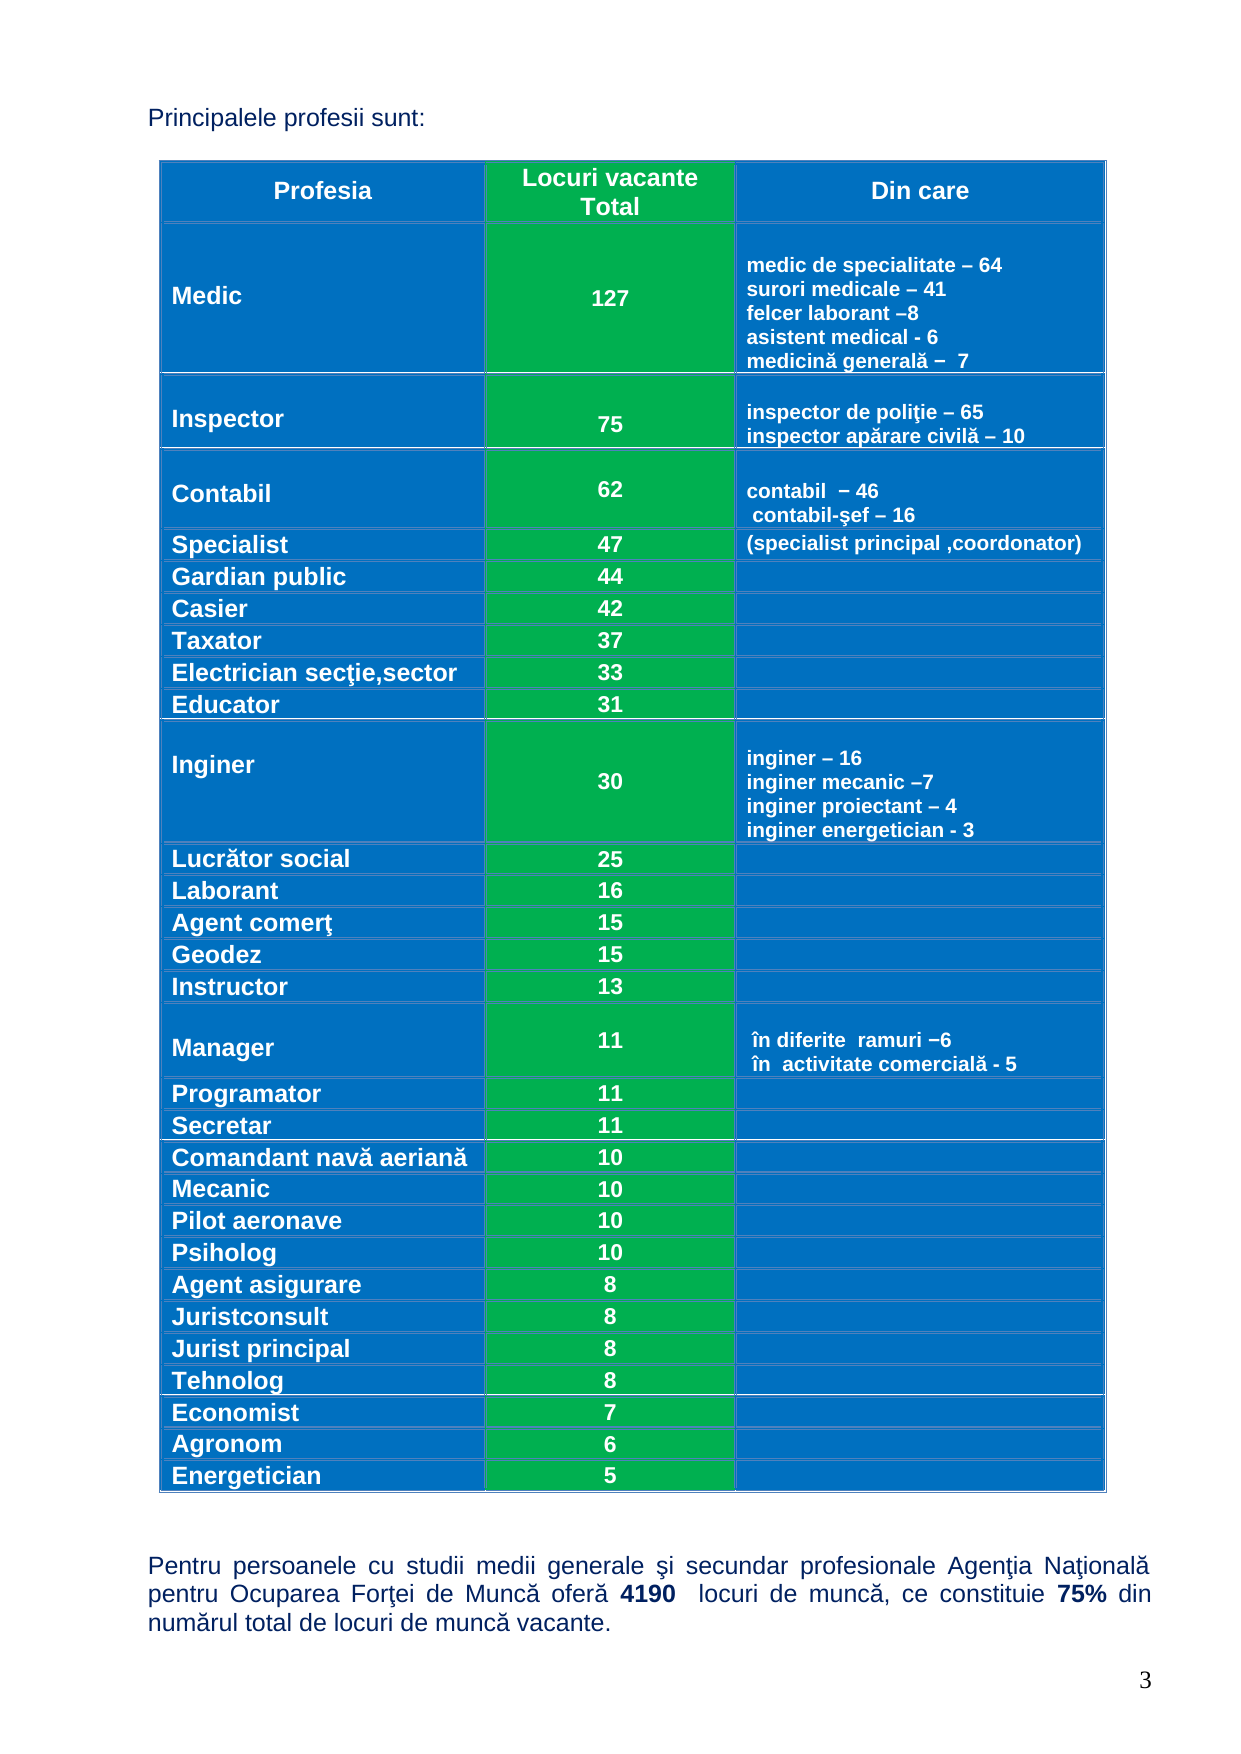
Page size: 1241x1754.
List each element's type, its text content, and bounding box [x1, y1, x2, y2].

table_cell 15 [487, 908, 734, 937]
table_cell inginer – 16 inginer mecanic –7 inginer proiectant – 4 inginer energetician - 3 [737, 719, 1103, 841]
table_cell [735, 1267, 1105, 1299]
table_cell 31 [487, 690, 734, 718]
table_cell 5 [485, 1461, 735, 1490]
table_cell Medic [162, 221, 484, 372]
table_cell Comandant navă aeriană [162, 1140, 484, 1171]
table_cell în diferite ramuri −6 în activitate comercială - 5 [737, 1001, 1103, 1076]
table_cell 30 [487, 722, 734, 841]
table_cell [735, 873, 1105, 905]
table_cell Gardian public [160, 559, 485, 591]
table_cell [735, 1458, 1105, 1490]
table_cell [737, 1108, 1103, 1139]
table_cell Casier [160, 591, 485, 623]
table_cell (specialist principal ,coordonator) [735, 527, 1105, 559]
table_cell 8 [487, 1270, 734, 1299]
table_cell 11 [487, 1079, 734, 1108]
table_cell 62 [487, 451, 734, 527]
table_cell 8 [487, 1302, 734, 1331]
table_cell [735, 591, 1105, 623]
table_cell medic de specialitate – 64 surori medicale – 41 felcer laborant –8 asistent medical - 6 medicină generală − 7 [737, 221, 1103, 372]
table_cell Contabil [162, 448, 484, 527]
table_cell 10 [487, 1175, 734, 1203]
table_cell 6 [487, 1430, 734, 1458]
table_cell Lucrător social [162, 841, 484, 873]
table_cell Psiholog [160, 1235, 485, 1267]
table_cell Economist [162, 1395, 484, 1426]
table_cell [735, 1203, 1105, 1235]
table_cell Laborant [160, 873, 485, 905]
table_cell Educator [162, 687, 484, 718]
table_cell 7 [487, 1398, 734, 1426]
table_cell 11 [487, 1004, 734, 1076]
table_cell 42 [487, 594, 734, 623]
table_cell Energetician [160, 1458, 485, 1490]
table_cell 33 [487, 658, 734, 687]
table_cell [737, 1363, 1103, 1394]
table_cell Inspector [162, 373, 484, 447]
table_cell [735, 623, 1105, 655]
text Principalele profesii sunt: [148, 103, 1152, 131]
table_cell 127 [487, 224, 734, 372]
table_cell Mecanic [162, 1171, 484, 1203]
table_cell [735, 905, 1105, 937]
table_cell [737, 1426, 1103, 1458]
table_cell Inginer [162, 719, 484, 841]
table_cell 25 [487, 845, 734, 873]
table_cell Programator [162, 1076, 484, 1108]
table_cell 75 [487, 376, 734, 447]
table_header Locuri vacante Total [485, 163, 735, 221]
table_cell [737, 841, 1103, 873]
table_cell inspector de poliţie – 65 inspector apărare civilă – 10 [737, 373, 1103, 447]
table_cell [737, 687, 1103, 718]
table_cell Geodez [160, 937, 485, 969]
table_cell Juristconsult [160, 1299, 485, 1331]
text Pentru persoanele cu studii medii generale şi secundar profesionale Agenţia Naţională pentru Ocuparea Forţei de Muncă oferă 4190 locuri de muncă, ce constituie 75% din numărul total de locuri de muncă vacante. [148, 1551, 1152, 1637]
table_cell Electrician secţie,sector [162, 655, 484, 687]
table_cell [735, 969, 1105, 1001]
table_cell Jurist principal [162, 1331, 484, 1363]
table_cell Pilot aeronave [160, 1203, 485, 1235]
table_cell 37 [487, 626, 734, 655]
table_cell 11 [487, 1111, 734, 1139]
table_cell 8 [487, 1366, 734, 1394]
table_cell Agronom [162, 1426, 484, 1458]
table_cell 10 [487, 1238, 734, 1267]
table_cell [735, 1235, 1105, 1267]
table_cell Agent comerţ [160, 905, 485, 937]
table_cell [737, 1076, 1103, 1108]
table_cell 44 [487, 562, 734, 591]
table_cell 15 [487, 940, 734, 969]
table_cell contabil − 46 contabil-şef – 16 [737, 448, 1103, 527]
table_cell [737, 1395, 1103, 1426]
table_cell [735, 559, 1105, 591]
table_cell 10 [487, 1143, 734, 1171]
table_cell Agent asigurare [160, 1267, 485, 1299]
table_header Din care [735, 163, 1103, 221]
table_cell [735, 937, 1105, 969]
table_cell [737, 655, 1103, 687]
table_cell [737, 1171, 1103, 1203]
table_cell 10 [487, 1206, 734, 1235]
table_cell 13 [487, 972, 734, 1001]
table_cell 16 [487, 876, 734, 905]
table_cell Taxator [160, 623, 485, 655]
table_cell Specialist [160, 527, 485, 559]
table_cell Tehnolog [162, 1363, 484, 1394]
table_cell [735, 1299, 1105, 1331]
table_cell Manager [162, 1001, 484, 1076]
table_cell Secretar [162, 1108, 484, 1139]
table_header Profesia [162, 163, 485, 221]
table_cell Instructor [160, 969, 485, 1001]
table_cell [737, 1140, 1103, 1171]
table_cell 47 [487, 530, 734, 559]
table_cell [737, 1331, 1103, 1363]
table_cell 8 [487, 1334, 734, 1363]
